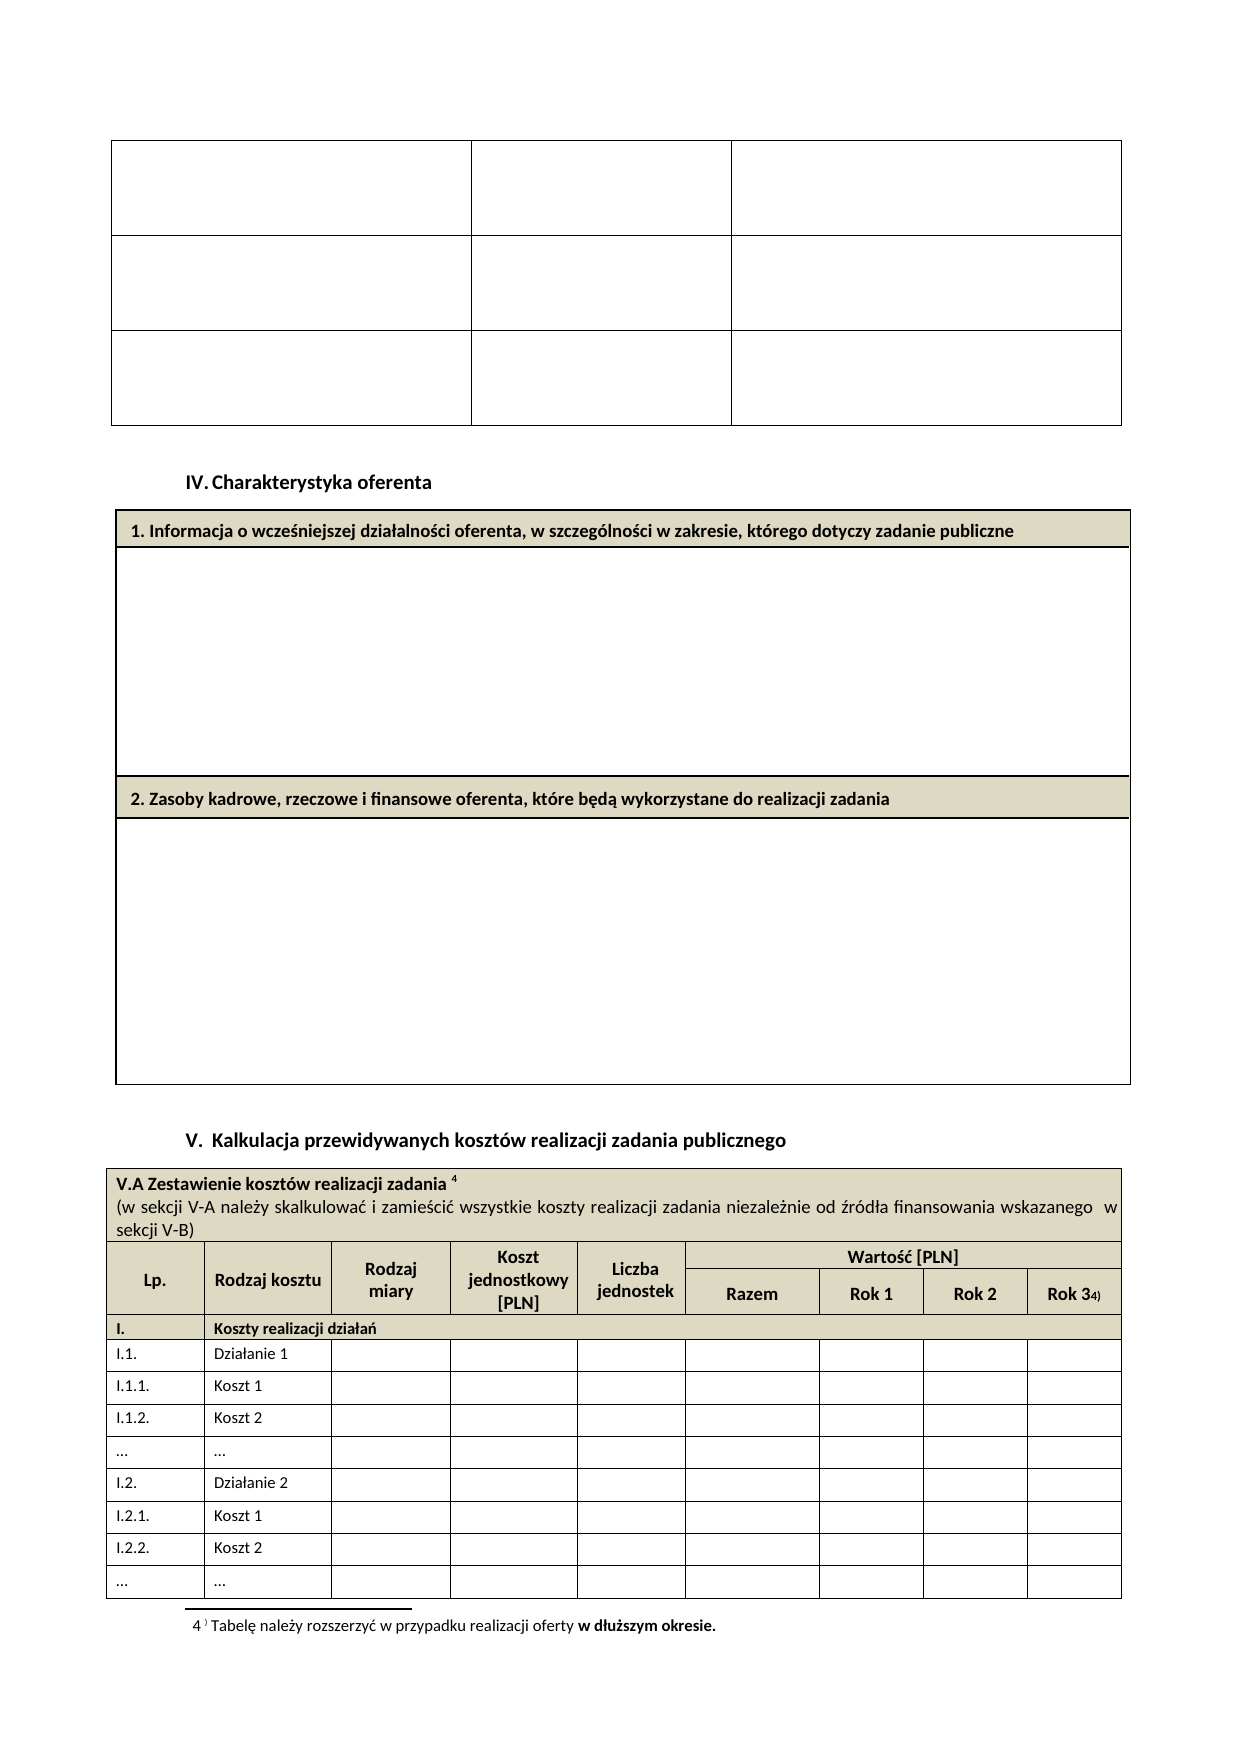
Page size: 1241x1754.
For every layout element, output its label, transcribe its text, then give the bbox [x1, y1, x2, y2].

table_cell [820, 1469, 923, 1501]
table_cell [1028, 1566, 1121, 1598]
table_cell [472, 141, 731, 235]
table_cell [924, 1566, 1027, 1598]
table_cell Rok 34) [1028, 1269, 1121, 1314]
table_cell Koszt 1 [205, 1502, 331, 1533]
table_cell [1028, 1534, 1121, 1565]
table_cell [1028, 1405, 1121, 1436]
table_cell [332, 1469, 450, 1501]
table_cell [686, 1566, 819, 1598]
table_cell Liczba jednostek [578, 1242, 685, 1314]
table_cell [732, 236, 1121, 330]
table_cell Działanie 2 [205, 1469, 331, 1501]
table_cell [578, 1405, 685, 1436]
table_cell … [205, 1437, 331, 1468]
table_cell [451, 1405, 577, 1436]
table_cell … [107, 1437, 204, 1468]
table_cell I.1.2. [107, 1405, 204, 1436]
table_cell Koszt jednostkowy [PLN] [451, 1242, 577, 1314]
table_cell Wartość [PLN] [686, 1242, 1121, 1268]
table_cell [117, 546, 1130, 775]
table_cell [332, 1502, 450, 1533]
table_cell [578, 1469, 685, 1501]
table_cell [451, 1437, 577, 1468]
table_cell [578, 1372, 685, 1403]
table_cell [578, 1340, 685, 1371]
table_cell I.2. [107, 1469, 204, 1501]
table_cell [1028, 1502, 1121, 1533]
table_cell [924, 1372, 1027, 1403]
table_cell [820, 1340, 923, 1371]
table_cell [924, 1534, 1027, 1565]
table_cell [578, 1534, 685, 1565]
table_cell Działanie 1 [205, 1340, 331, 1371]
table_cell [686, 1340, 819, 1371]
table_cell [686, 1405, 819, 1436]
table_cell [820, 1437, 923, 1468]
table_header V.A Zestawienie kosztów realizacji zadania (w sekcji V-A należy skalkulować i zamieścić wszystkie koszty realizacji zadania niezależnie od źródła finansowania wskazanego w sekcji V-B) [107, 1169, 1121, 1241]
table_cell [820, 1372, 923, 1403]
table_cell … [205, 1566, 331, 1598]
table_cell [732, 141, 1121, 235]
table_cell [924, 1437, 1027, 1468]
table_cell [924, 1469, 1027, 1501]
table_cell [332, 1372, 450, 1403]
table_cell [332, 1405, 450, 1436]
table_cell [686, 1437, 819, 1468]
subtitle Kalkulacja przewidywanych kosztów realizacji zadania publicznego [185, 1127, 1088, 1153]
table_cell [332, 1566, 450, 1598]
table_cell [332, 1534, 450, 1565]
table_cell [732, 331, 1121, 425]
table_cell Rok 2 [924, 1269, 1027, 1314]
table_cell [820, 1566, 923, 1598]
table_cell I.2.2. [107, 1534, 204, 1565]
table_cell Koszt 2 [205, 1534, 331, 1565]
table_cell I.1.1. [107, 1372, 204, 1403]
table_cell [686, 1534, 819, 1565]
table_cell [686, 1469, 819, 1501]
table_cell [578, 1502, 685, 1533]
table_cell [472, 331, 731, 425]
table_cell [451, 1372, 577, 1403]
table_cell [820, 1502, 923, 1533]
table_cell [1028, 1372, 1121, 1403]
table_cell I. [107, 1315, 204, 1339]
table_cell Rodzaj kosztu [205, 1242, 331, 1314]
table_cell [1028, 1437, 1121, 1468]
table_cell Koszt 2 [205, 1405, 331, 1436]
table_cell 2. Zasoby kadrowe, rzeczowe i finansowe oferenta, które będą wykorzystane do realizacji zadania [117, 775, 1130, 817]
table_cell Rok 1 [820, 1269, 923, 1314]
table_cell Koszt 1 [205, 1372, 331, 1403]
table_cell [820, 1534, 923, 1565]
table_cell I.2.1. [107, 1502, 204, 1533]
table_cell Rodzaj miary [332, 1242, 450, 1314]
table_cell [578, 1566, 685, 1598]
table_header 1. Informacja o wcześniejszej działalności oferenta, w szczególności w zakresie, którego dotyczy zadanie publiczne [117, 511, 1130, 546]
subtitle Charakterystyka oferenta [185, 469, 1088, 494]
table_cell [451, 1469, 577, 1501]
table_cell Lp. [107, 1242, 204, 1314]
table_cell [117, 817, 1130, 1084]
table_cell Koszty realizacji działań [205, 1315, 1121, 1339]
table_cell [332, 1340, 450, 1371]
table_cell [820, 1405, 923, 1436]
table_cell [112, 141, 471, 235]
table_cell [451, 1566, 577, 1598]
table_cell [332, 1437, 450, 1468]
table_cell [451, 1502, 577, 1533]
table_cell [472, 236, 731, 330]
table_cell Razem [686, 1269, 819, 1314]
table_cell [686, 1372, 819, 1403]
table_cell [1028, 1340, 1121, 1371]
table_cell [451, 1534, 577, 1565]
table_cell [112, 331, 471, 425]
table_cell [451, 1340, 577, 1371]
table_cell [112, 236, 471, 330]
table_cell [924, 1340, 1027, 1371]
table_cell … [107, 1566, 204, 1598]
table_cell [686, 1502, 819, 1533]
table_cell [578, 1437, 685, 1468]
table_cell [1028, 1469, 1121, 1501]
table_cell [924, 1502, 1027, 1533]
table_cell [924, 1405, 1027, 1436]
table_cell I.1. [107, 1340, 204, 1371]
